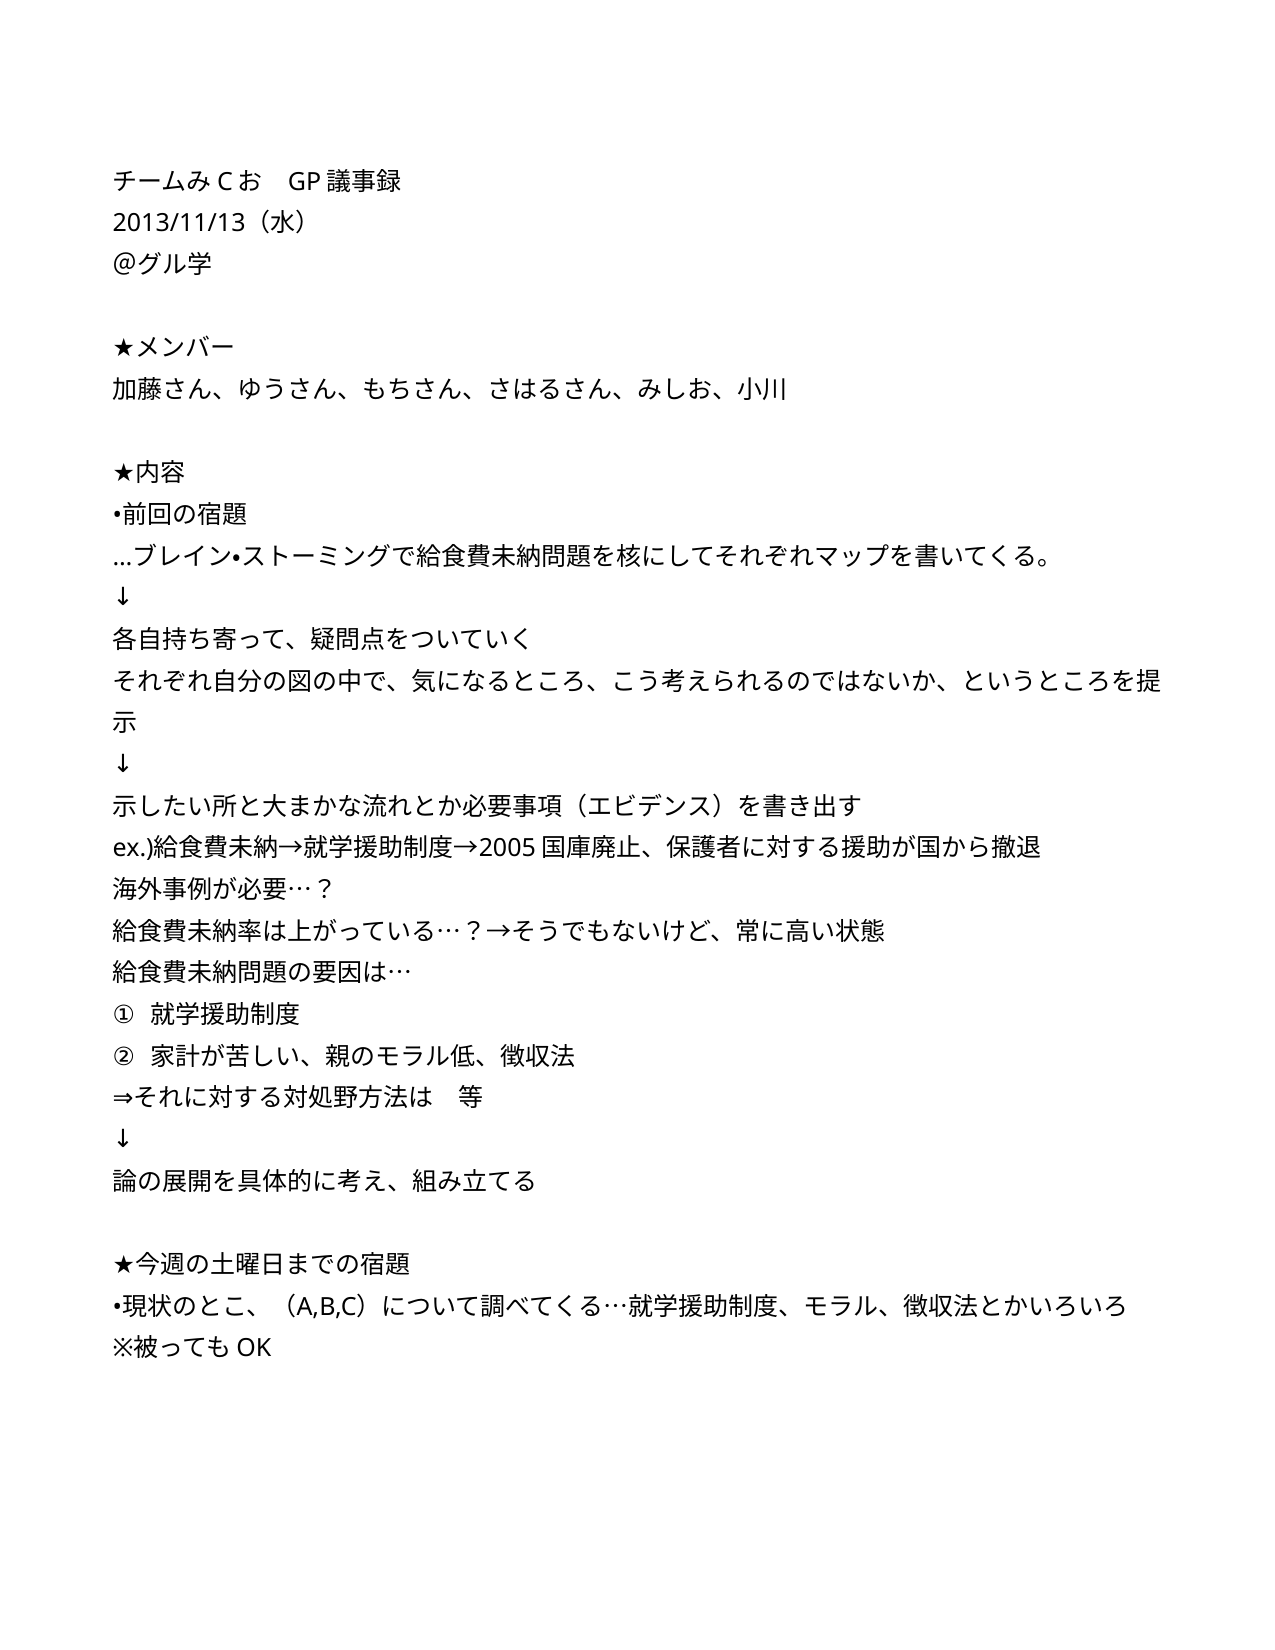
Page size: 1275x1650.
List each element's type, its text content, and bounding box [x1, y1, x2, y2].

text •現状のとこ、（A,B,C）について調べてくる…就学援助制度、モラル、徴収法とかいろいろ [112, 1283, 1162, 1325]
text チームみCお GP議事録 [112, 158, 1162, 200]
text •前回の宿題 [112, 492, 1162, 533]
list 家計が苦しい、親のモラル低、徴収法 [112, 1033, 1162, 1075]
text 給食費未納問題の要因は… [112, 950, 1162, 992]
text 示したい所と大まかな流れとか必要事項（エビデンス）を書き出す [112, 783, 1162, 825]
text ★今週の土曜日までの宿題 [112, 1242, 1162, 1283]
list 就学援助制度 [112, 992, 1162, 1033]
text 各自持ち寄って、疑問点をついていく [112, 617, 1162, 658]
text 論の展開を具体的に考え、組み立てる [112, 1158, 1162, 1200]
text …ブレイン•ストーミングで給食費未納問題を核にしてそれぞれマップを書いてくる。 [112, 533, 1162, 575]
text 加藤さん、ゆうさん、もちさん、さはるさん、みしお、小川 [112, 367, 1162, 408]
text ↓ [112, 1117, 1162, 1158]
text ↓ [112, 575, 1162, 617]
text ⇒それに対する対処野方法は 等 [112, 1075, 1162, 1117]
text 給食費未納率は上がっている…？→そうでもないけど、常に高い状態 [112, 908, 1162, 950]
text ＠グル学 [112, 242, 1162, 283]
text 海外事例が必要…？ [112, 867, 1162, 908]
text ★メンバー [112, 325, 1162, 367]
text それぞれ自分の図の中で、気になるところ、こう考えられるのではないか、というところを提示 [112, 658, 1162, 742]
text ex.)給食費未納→就学援助制度→2005国庫廃止、保護者に対する援助が国から撤退 [112, 825, 1162, 867]
text ※被ってもOK [112, 1325, 1162, 1367]
text ★内容 [112, 450, 1162, 492]
text ↓ [112, 742, 1162, 783]
text 2013/11/13（水） [112, 200, 1162, 242]
